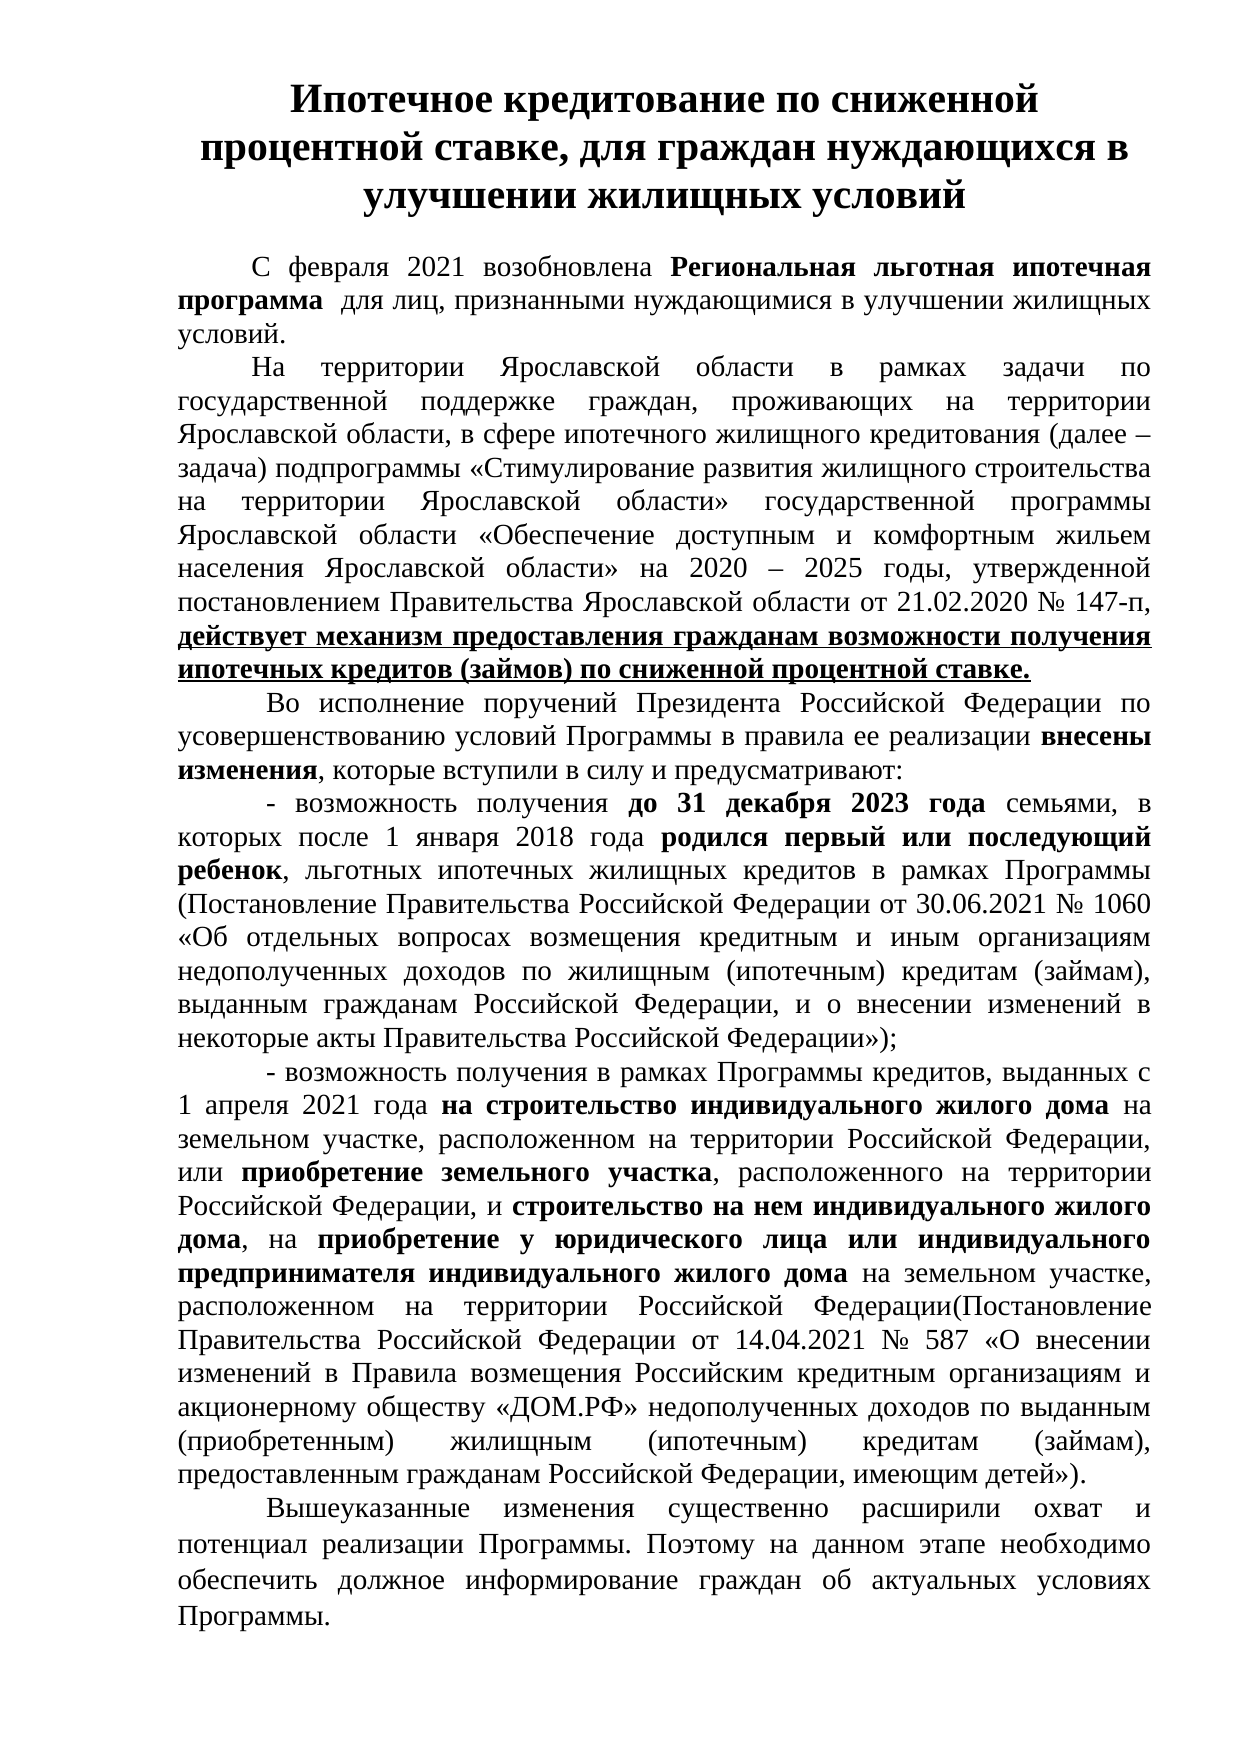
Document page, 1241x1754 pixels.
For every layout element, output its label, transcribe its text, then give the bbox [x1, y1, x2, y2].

text На территории Ярославской области в рамках задачи по государственной поддержке граждан, проживающих на территории Ярославской области, в сфере ипотечного жилищного кредитования (далее – задача) подпрограммы «Стимулирование развития жилищного строительства на территории Ярославской области» государственной программы Ярославской области «Обеспечение доступным и комфортным жильем населения Ярославской области» на 2020 – 2025 годы, утвержденной постановлением Правительства Ярославской области от 21.02.2020 № 147-п, действует механизм предоставления гражданам возможности получения ипотечных кредитов (займов) по сниженной процентной ставке. [177, 349, 1152, 647]
text - возможность получения в рамках Программы кредитов, выданных с 1 апреля 2021 года на строительство индивидуального жилого дома на земельном участке, расположенном на территории Российской Федерации, или приобретение земельного участка, расположенного на территории Российской Федерации, и строительство на нем индивидуального жилого дома, на приобретение у юридического лица или индивидуального предпринимателя индивидуального жилого дома на земельном участке, расположенном на территории Российской Федерации(Постановление Правительства Российской Федерации от 14.04.2021 № 587 «О внесении изменений в Правила возмещения Российским кредитным организациям и акционерному обществу «ДОМ.РФ» недополученных доходов по выданным (приобретенным) жилищным (ипотечным) кредитам (займам), предоставленным гражданам Российской Федерации, имеющим детей»). [177, 1054, 1152, 1490]
text - возможность получения до 31 декабря 2023 года семьями, в которых после 1 января 2018 года родился первый или последующий ребенок, льготных ипотечных жилищных кредитов в рамках Программы (Постановление Правительства Российской Федерации от 30.06.2021 № 1060 «Об отдельных вопросах возмещения кредитным и иным организациям недополученных доходов по жилищным (ипотечным) кредитам (займам), выданным гражданам Российской Федерации, и о внесении изменений в некоторые акты Правительства Российской Федерации»); [177, 785, 1152, 1054]
text Ипотечное кредитование по сниженной процентной ставке, для граждан нуждающихся в улучшении жилищных условий [177, 74, 1152, 218]
text Вышеуказанные изменения существенно расширили охват и потенциал реализации Программы. Поэтому на данном этапе необходимо обеспечить должное информирование граждан об актуальных условиях Программы. [177, 1490, 1152, 1632]
text Во исполнение поручений Президента Российской Федерации по усовершенствованию условий Программы в правила ее реализации внесены изменения, которые вступили в силу и предусматривают: [177, 685, 1152, 785]
text С февраля 2021 возобновлена Региональная льготная ипотечная программа для лиц, признанными нуждающимися в улучшении жилищных условий. [177, 249, 1152, 349]
